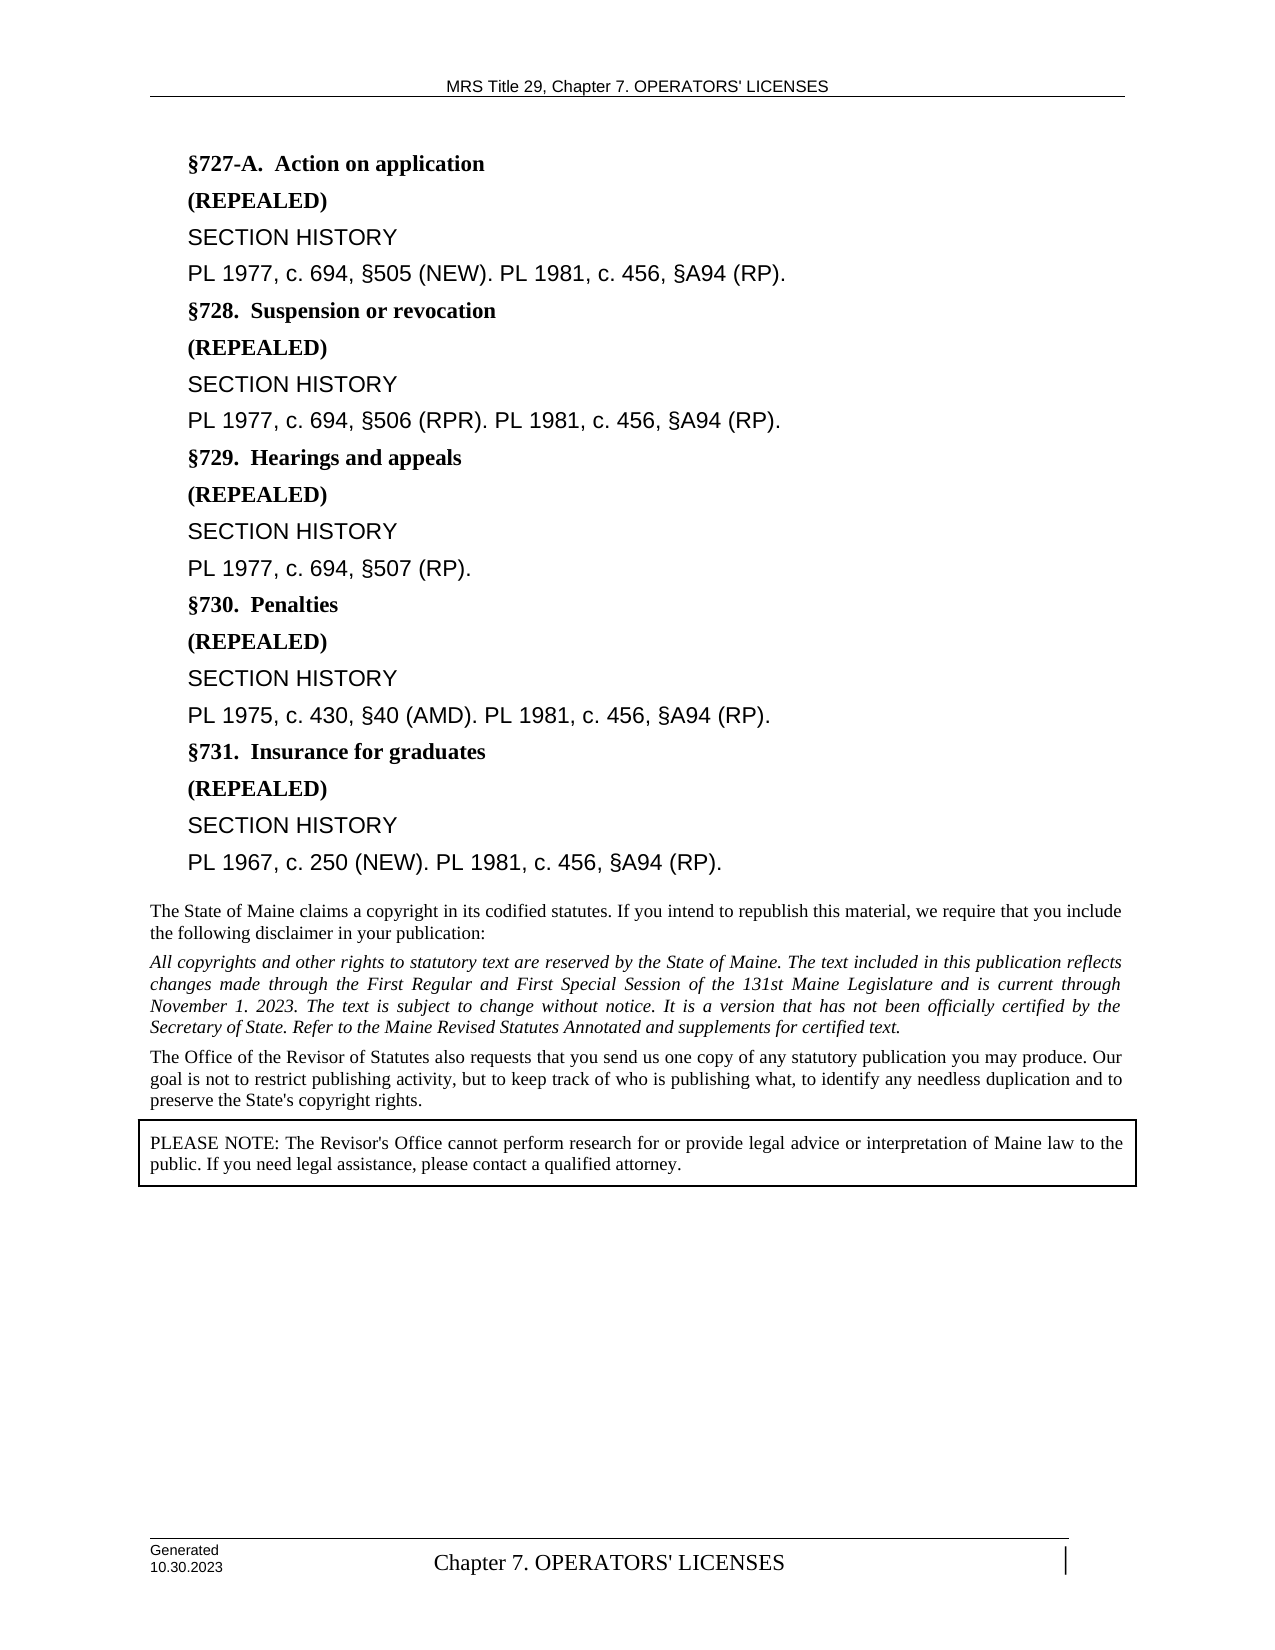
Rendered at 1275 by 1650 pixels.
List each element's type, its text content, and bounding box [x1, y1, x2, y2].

text SECTION HISTORY [187, 665, 1125, 691]
text (REPEALED) [187, 775, 1125, 801]
text §727-A. Action on application [187, 150, 1125, 176]
text The Office of the Revisor of Statutes also requests that you send us one copy of any statutory publication you may produce. Our goal is not to restrict publishing activity, but to keep track of who is publishing what, to identify any needless duplication and to preserve the State's copyright rights. [150, 1046, 1125, 1111]
text §731. Insurance for graduates [187, 738, 1125, 765]
text PL 1977, c. 694, §506 (RPR). PL 1981, c. 456, §A94 (RP). [187, 407, 1125, 434]
text SECTION HISTORY [187, 812, 1125, 838]
text §730. Penalties [187, 591, 1125, 618]
text (REPEALED) [187, 187, 1125, 213]
text (REPEALED) [187, 481, 1125, 507]
text (REPEALED) [187, 334, 1125, 360]
text PLEASE NOTE: The Revisor's Office cannot perform research for or provide legal advice or interpretation of Maine law to the public. If you need legal assistance, please contact a qualified attorney. [140, 1121, 1135, 1185]
text PL 1975, c. 430, §40 (AMD). PL 1981, c. 456, §A94 (RP). [187, 702, 1125, 728]
text §729. Hearings and appeals [187, 444, 1125, 471]
text SECTION HISTORY [187, 518, 1125, 544]
text PL 1977, c. 694, §507 (RP). [187, 554, 1125, 581]
text PL 1967, c. 250 (NEW). PL 1981, c. 456, §A94 (RP). [187, 849, 1125, 875]
text SECTION HISTORY [187, 223, 1125, 250]
text PL 1977, c. 694, §505 (NEW). PL 1981, c. 456, §A94 (RP). [187, 260, 1125, 287]
text (REPEALED) [187, 628, 1125, 654]
text SECTION HISTORY [187, 371, 1125, 397]
text The State of Maine claims a copyright in its codified statutes. If you intend to republish this material, we require that you include the following disclaimer in your publication: [150, 900, 1125, 943]
text All copyrights and other rights to statutory text are reserved by the State of Maine. The text included in this publication reflects changes made through the First Regular and First Special Session of the 131st Maine Legislature and is current through November 1. 2023 . The text is subject to change without notice. It is a version that has not been officially certified by the Secretary of State. Refer to the Maine Revised Statutes Annotated and supplements for certified text. [150, 951, 1125, 1038]
text §728. Suspension or revocation [187, 297, 1125, 323]
